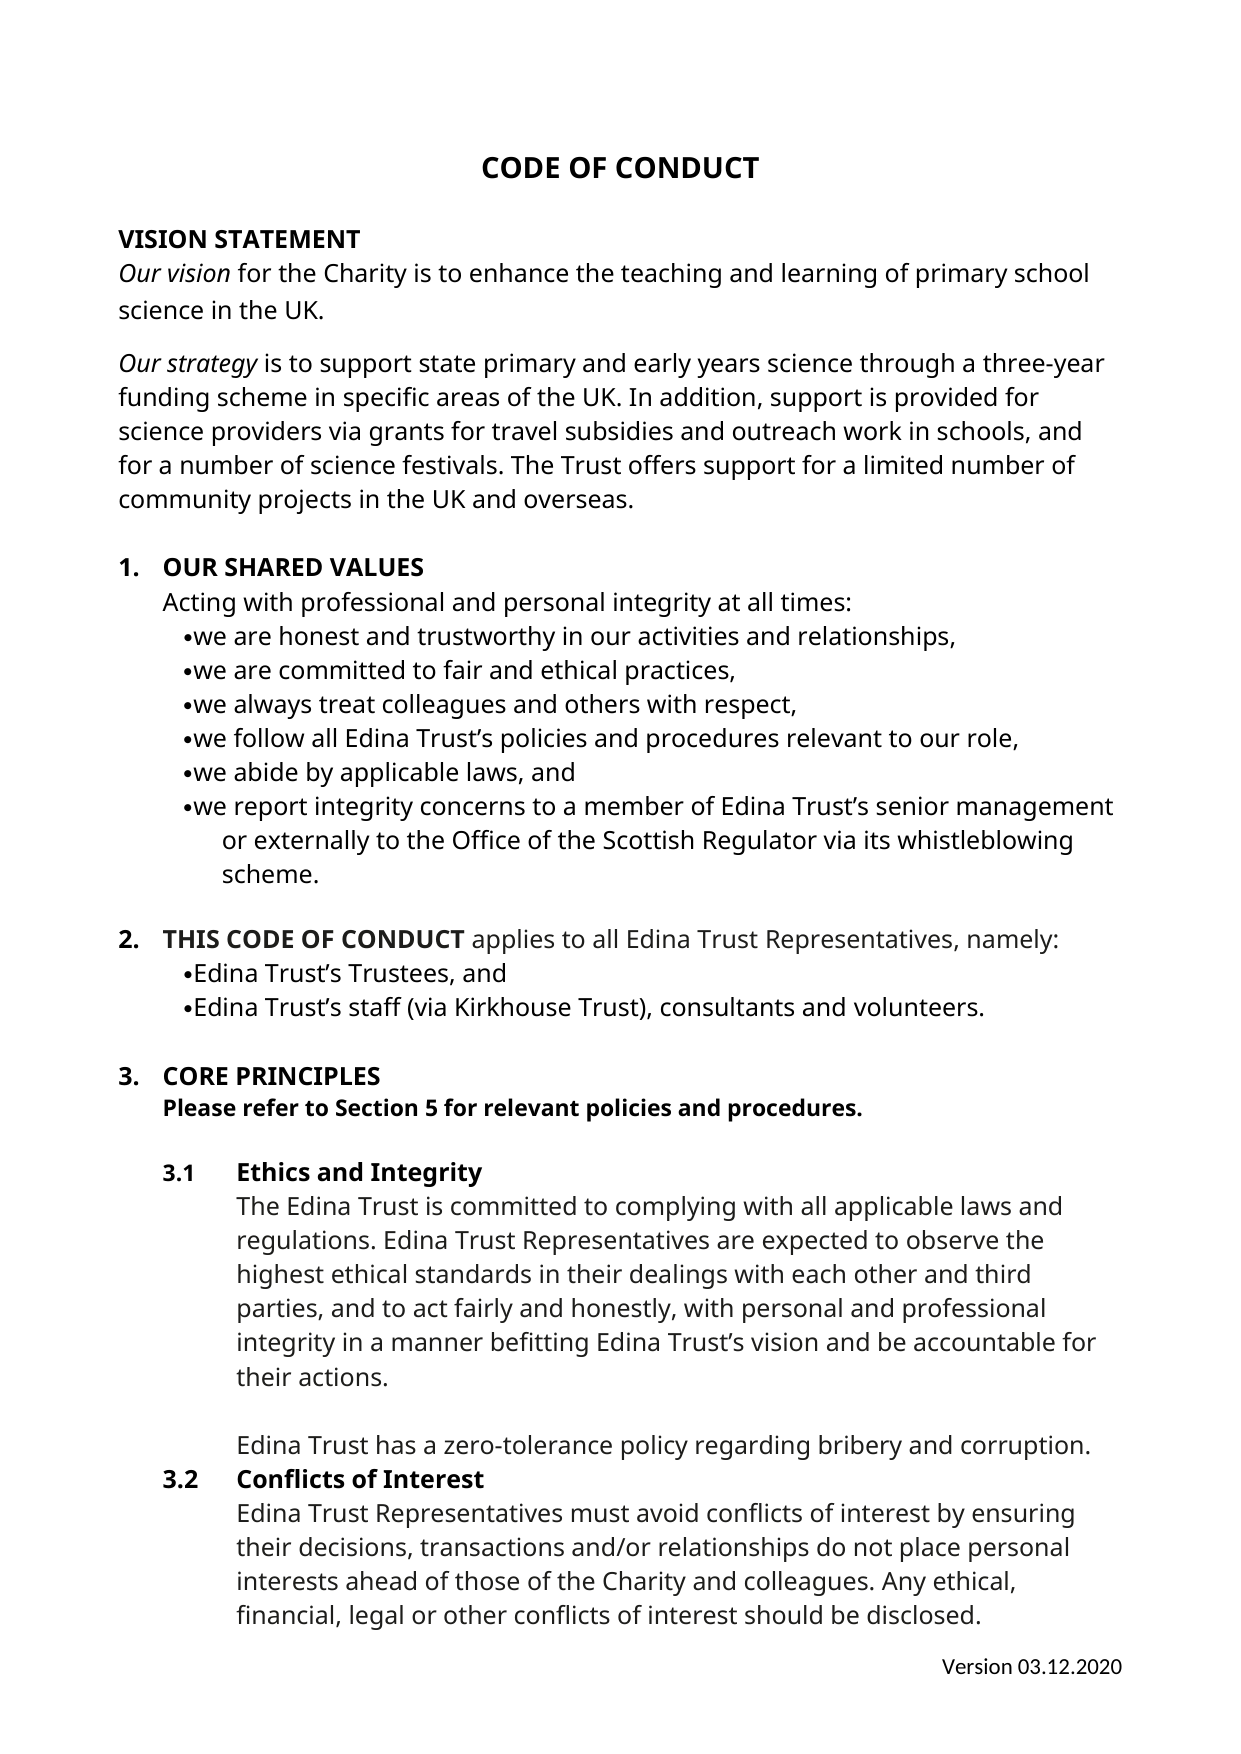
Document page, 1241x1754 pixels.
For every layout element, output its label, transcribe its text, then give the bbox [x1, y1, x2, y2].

text Our vision for the Charity is to enhance the teaching and learning of primary school science in the UK. [118, 256, 1122, 326]
list we are honest and trustworthy in our activities and relationships, [184, 618, 1122, 652]
text Please refer to Section 5 for relevant policies and procedures. [118, 1092, 1122, 1123]
list Edina Trust’s staff (via Kirkhouse Trust), consultants and volunteers. [184, 990, 1122, 1024]
text The Edina Trust is committed to complying with all applicable laws and regulations. Edina Trust Representatives are expected to observe the highest ethical standards in their dealings with each other and third parties, and to act fairly and honestly, with personal and professional integrity in a manner befitting Edina Trust’s vision and be accountable for their actions. [236, 1189, 1122, 1393]
text Acting with professional and personal integrity at all times: [118, 584, 1122, 618]
list we are committed to fair and ethical practices, [184, 652, 1122, 686]
list we abide by applicable laws, and [184, 754, 1122, 788]
text Edina Trust has a zero-tolerance policy regarding bribery and corruption. 3.2 Conflicts of Interest [118, 1427, 1122, 1495]
text vIsion statement [118, 221, 1122, 256]
list Edina Trust’s Trustees, and [184, 956, 1122, 990]
text 3.1 Ethics and Integrity [118, 1155, 1122, 1189]
text CODE OF CONDUCT [118, 148, 1122, 187]
list we report integrity concerns to a member of Edina Trust’s senior management or externally to the Office of the Scottish Regulator via its whistleblowing scheme. [184, 788, 1122, 891]
text Our strategy is to support state primary and early years science through a three-year funding scheme in specific areas of the UK. In addition, support is provided for science providers via grants for travel subsidies and outreach work in schools, and for a number of science festivals. The Trust offers support for a limited number of community projects in the UK and overseas. [118, 346, 1122, 516]
text Edina Trust Representatives must avoid conflicts of interest by ensuring their decisions, transactions and/or relationships do not place personal interests ahead of those of the Charity and colleagues. Any ethical, financial, legal or other conflicts of interest should be disclosed. [236, 1495, 1122, 1632]
text 2. THIS CODE OF CONDUCT applies to all Edina Trust Representatives, namely: [118, 922, 1122, 956]
list we always treat colleagues and others with respect, [184, 686, 1122, 720]
text 3. CORE PRINCIPLES [118, 1058, 1122, 1092]
text 1. OUR SHARED VALUES [118, 550, 1122, 584]
list we follow all Edina Trust’s policies and procedures relevant to our role, [184, 720, 1122, 754]
